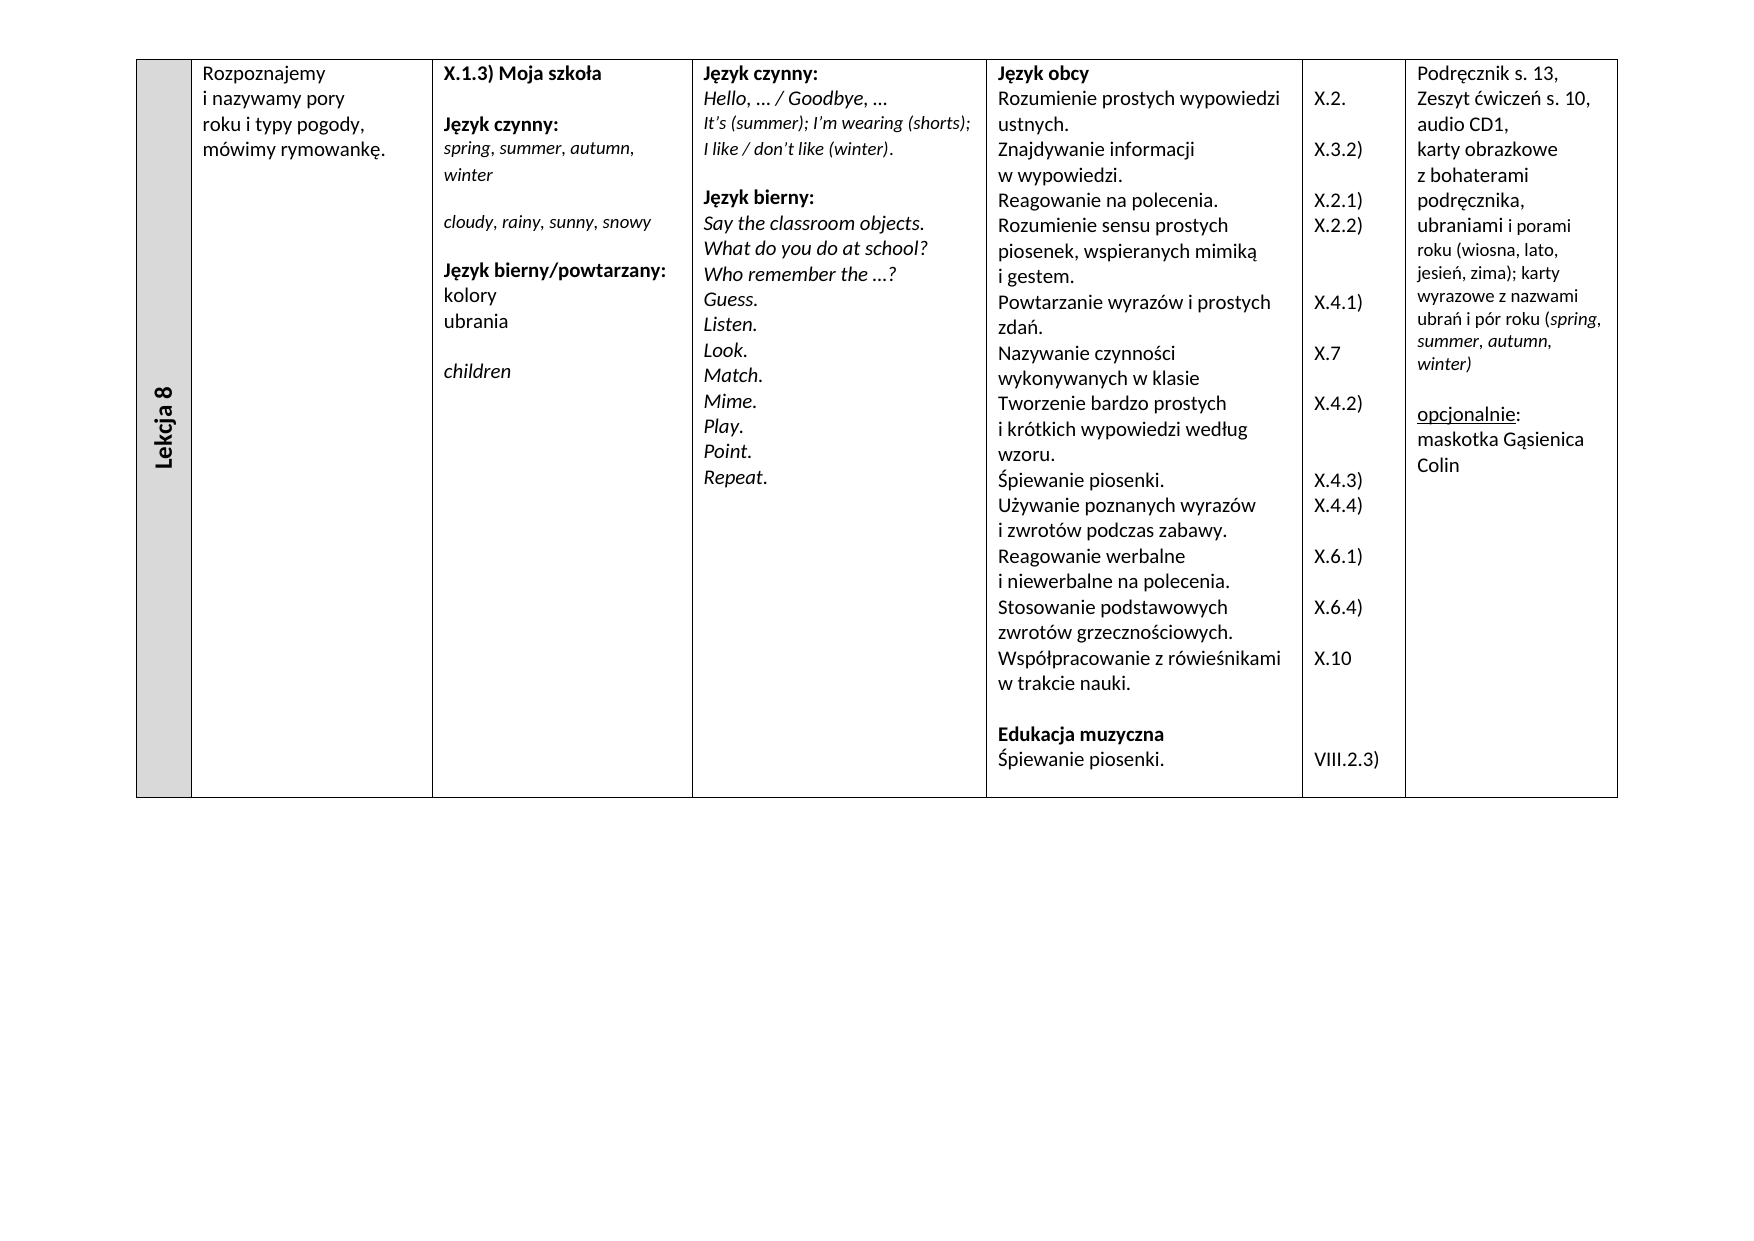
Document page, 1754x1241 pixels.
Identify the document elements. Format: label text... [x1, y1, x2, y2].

table_cell Język obcy Rozumienie prostych wypowiedzi ustnych. Znajdywanie informacji w wypowiedzi. Reagowanie na polecenia. Rozumienie sensu prostych piosenek, wspieranych mimiką i gestem. Powtarzanie wyrazów i prostych zdań. Nazywanie czynności wykonywanych w klasie Tworzenie bardzo prostych i krótkich wypowiedzi według wzoru. Śpiewanie piosenki. Używanie poznanych wyrazów i zwrotów podczas zabawy. Reagowanie werbalne i niewerbalne na polecenia. Stosowanie podstawowych zwrotów grzecznościowych. Współpracowanie z rówieśnikami w trakcie nauki. Edukacja muzyczna Śpiewanie piosenki. [987, 60, 1302, 797]
table_cell Język czynny: Hello, … / Goodbye, … It’s (summer); I’m wearing (shorts); I like / don’t like (winter). Język bierny: Say the classroom objects. What do you do at school? Who remember the …? Guess. Listen. Look. Match. Mime. Play. Point. Repeat. [693, 60, 986, 797]
table_cell X.1.3) Moja szkoła Język czynny: spring, summer, autumn, winter cloudy, rainy, sunny, snowy Język bierny/powtarzany: kolory ubrania children [433, 60, 692, 797]
table_cell Podręcznik s. 13, Zeszyt ćwiczeń s. 10, audio CD1, karty obrazkowe z bohaterami podręcznika, ubraniami i porami roku (wiosna, lato, jesień, zima); karty wyrazowe z nazwami ubrań i pór roku (spring, summer, autumn, winter) opcjonalnie: maskotka Gąsienica Colin [1406, 60, 1617, 797]
table_cell Lekcja 8 [137, 60, 191, 797]
table_cell X.2. X.3.2) X.2.1) X.2.2) X.4.1) X.7 X.4.2) X.4.3) X.4.4) X.6.1) X.6.4) X.10 VIII.2.3) [1303, 60, 1405, 797]
table_cell Rozpoznajemy i nazywamy pory roku i typy pogody, mówimy rymowankę. [192, 60, 432, 797]
